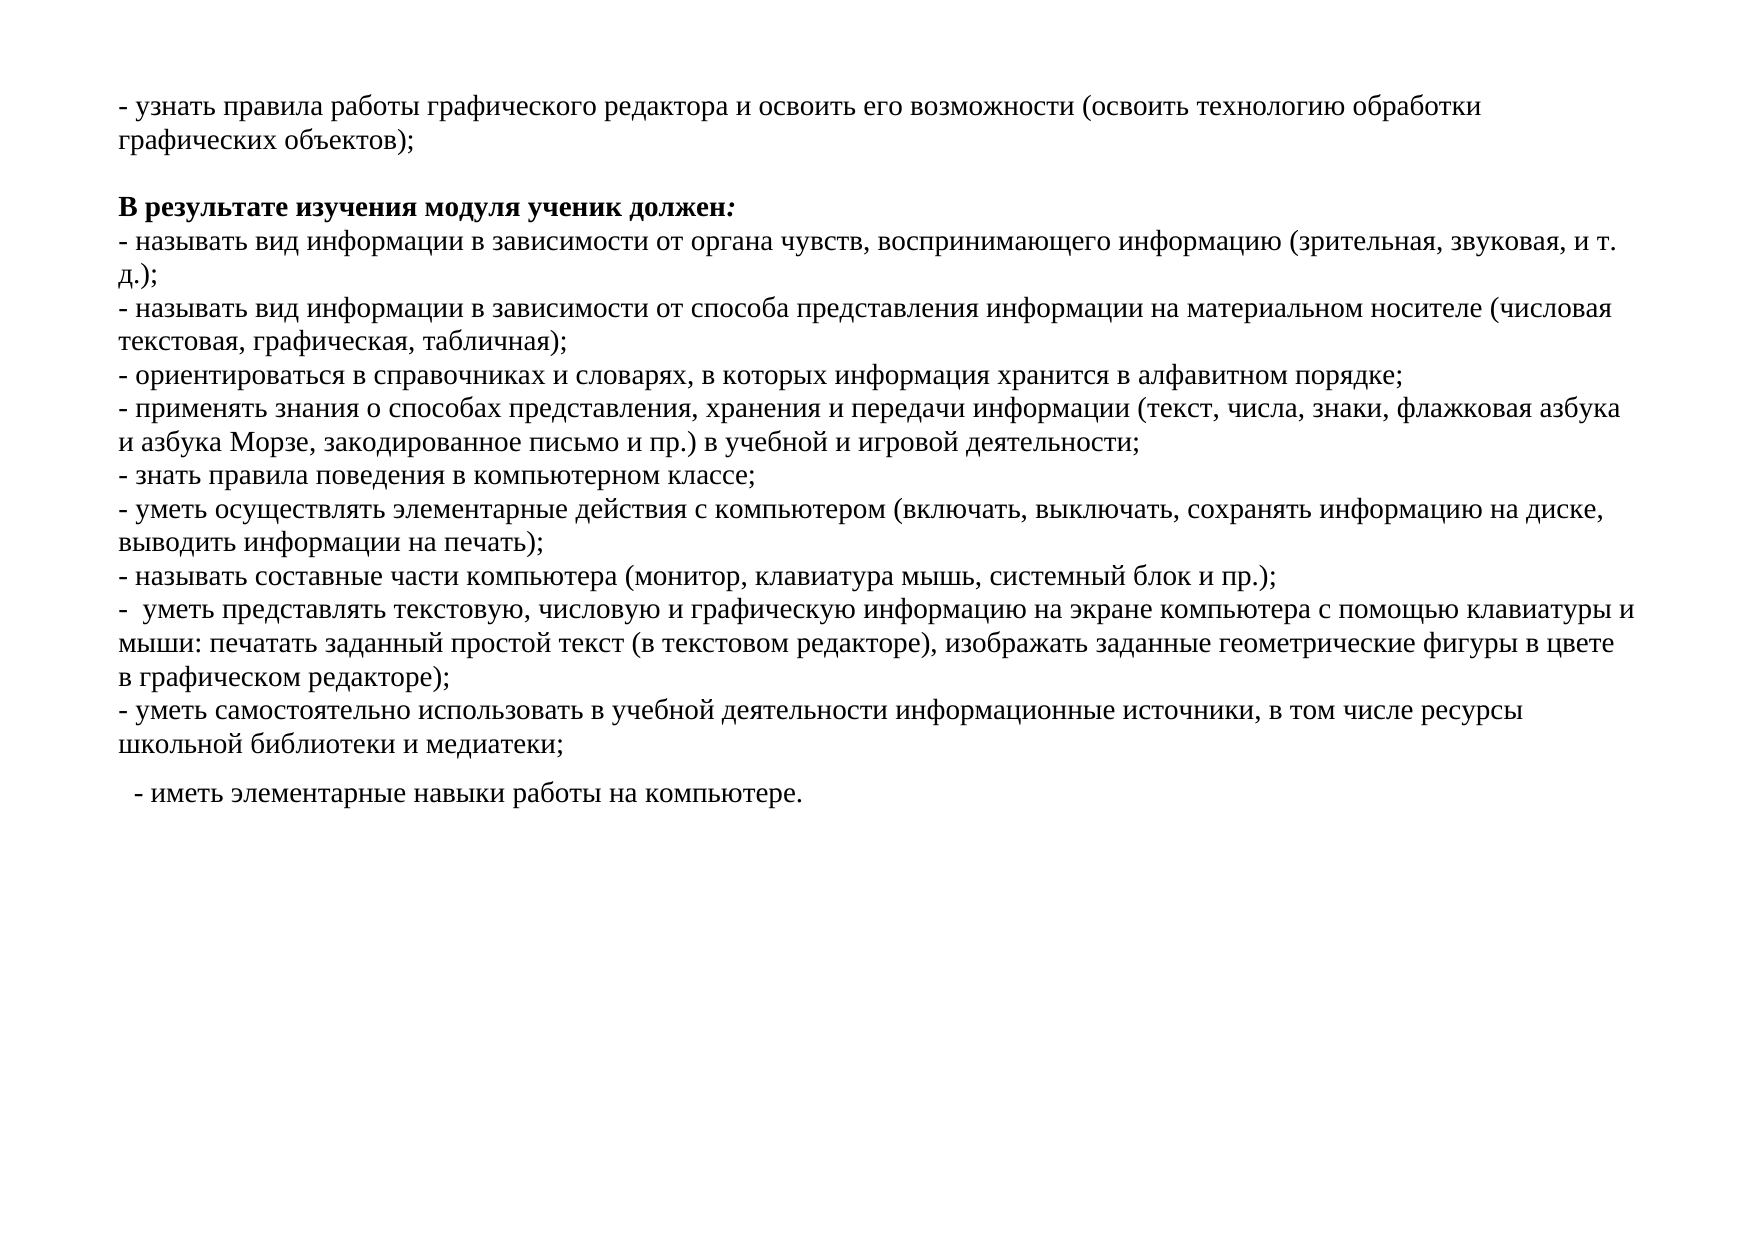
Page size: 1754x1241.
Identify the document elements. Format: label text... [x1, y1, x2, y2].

text - называть вид информации в зависимости от способа представления информации на материальном носителе (числовая текстовая, графическая, табличная); [118, 290, 1636, 357]
text - ориентироваться в справочниках и словарях, в которых информация хранится в алфавитном порядке; [118, 357, 1636, 390]
text - называть вид информации в зависимости от органа чувств, воспринимающего информацию (зрительная, звуковая, и т. д.); [118, 223, 1636, 290]
text В результате изучения модуля ученик должен: [118, 189, 1636, 223]
text - уметь представлять текстовую, числовую и графическую информацию на экране компьютера с помощью клавиатуры и мыши: печатать заданный простой текст (в текстовом редакторе), изображать заданные геометрические фигуры в цвете в графическом редакторе); [118, 592, 1636, 692]
text - называть составные части компьютера (монитор, клавиатура мышь, системный блок и пр.); [118, 558, 1636, 592]
text - уметь самостоятельно использовать в учебной деятельности информационные источники, в том числе ресурсы школьной библиотеки и медиатеки; [118, 692, 1636, 759]
text - узнать правила работы графического редактора и освоить его возможности (освоить технологию обработки графических объектов); [118, 88, 1636, 156]
text - применять знания о способах представления, хранения и передачи информации (текст, числа, знаки, флажковая азбука и азбука Морзе, закодированное письмо и пр.) в учебной и игровой деятельности; [118, 390, 1636, 457]
text - уметь осуществлять элементарные действия с компьютером (включать, выключать, сохранять информацию на диске, выводить информации на печать); [118, 491, 1636, 558]
text - знать правила поведения в компьютерном классе; [118, 457, 1636, 491]
text - иметь элементарные навыки работы на компьютере. [133, 775, 1621, 808]
